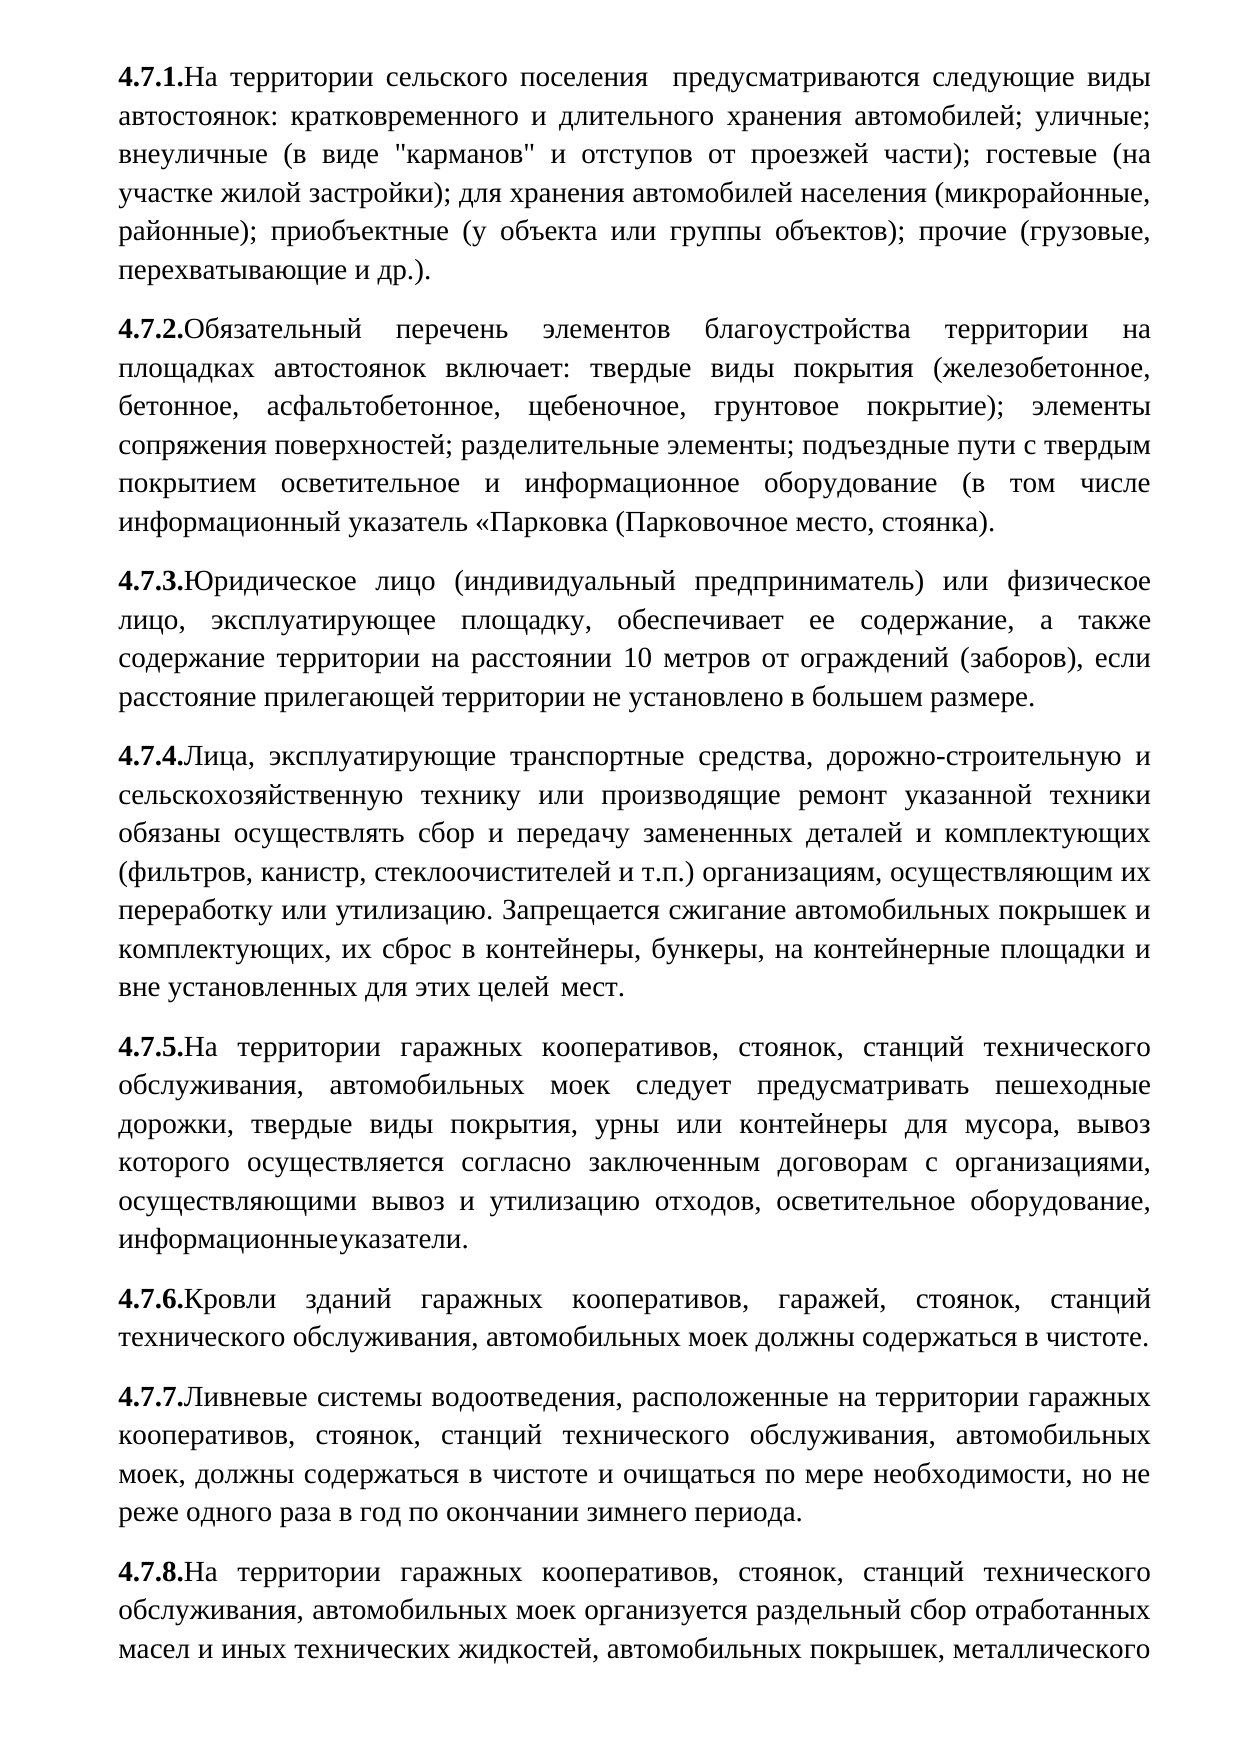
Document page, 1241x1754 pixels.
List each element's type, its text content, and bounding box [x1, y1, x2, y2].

text 4.7.6.Кровли зданий гаражных кооперативов, гаражей, стоянок, станций технического обслуживания, автомобильных моек должны содержаться в чистоте. [118, 1281, 1152, 1353]
text 4.7.2.Обязательный перечень элементов благоустройства территории на площадках автостоянок включает: твердые виды покрытия (железобетонное, бетонное, асфальтобетонное, щебеночное, грунтовое покрытие); элементы сопряжения поверхностей; разделительные элементы; подъездные пути с твердым покрытием осветительное и информационное оборудование (в том числе информационный указатель «Парковка (Парковочное место, стоянка). [118, 311, 1152, 537]
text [118, 1554, 1152, 1664]
text 4.7.7.Ливневые системы водоотведения, расположенные на территории гаражных кооперативов, стоянок, станций технического обслуживания, автомобильных моек, должны содержаться в чистоте и очищаться по мере необходимости, но не реже одного раза в год по окончании зимнего периода. [118, 1379, 1152, 1528]
text 4.7.3.Юридическое лицо (индивидуальный предприниматель) или физическое лицо, эксплуатирующее площадку, обеспечивает ее содержание, а также содержание территории на расстоянии 10 метров от ограждений (заборов), если расстояние прилегающей территории не установлено в большем размере. [118, 563, 1152, 712]
text 4.7.4.Лица, эксплуатирующие транспортные средства, дорожно-строительную и сельскохозяйственную технику или производящие ремонт указанной техники обязаны осуществлять сбор и передачу замененных деталей и комплектующих (фильтров, канистр, стеклоочистителей и т.п.) организациям, осуществляющим их переработку или утилизацию. Запрещается сжигание автомобильных покрышек и комплектующих, их сброс в контейнеры, бункеры, на контейнерные площадки и вне установленных для этих целей мест. [118, 738, 1152, 1003]
text 4.7.1.На территории сельского поселения предусматриваются следующие виды автостоянок: кратковременного и длительного хранения автомобилей; уличные; внеуличные (в виде "карманов" и отступов от проезжей части); гостевые (на участке жилой застройки); для хранения автомобилей населения (микрорайонные, районные); приобъектные (у объекта или группы объектов); прочие (грузовые, перехватывающие и др.). [118, 59, 1152, 285]
text 4.7.5.На территории гаражных кооперативов, стоянок, станций технического обслуживания, автомобильных моек следует предусматривать пешеходные дорожки, твердые виды покрытия, урны или контейнеры для мусора, вывоз которого осуществляется согласно заключенным договорам с организациями, осуществляющими вывоз и утилизацию отходов, осветительное оборудование, информационные указатели. [118, 1029, 1152, 1255]
